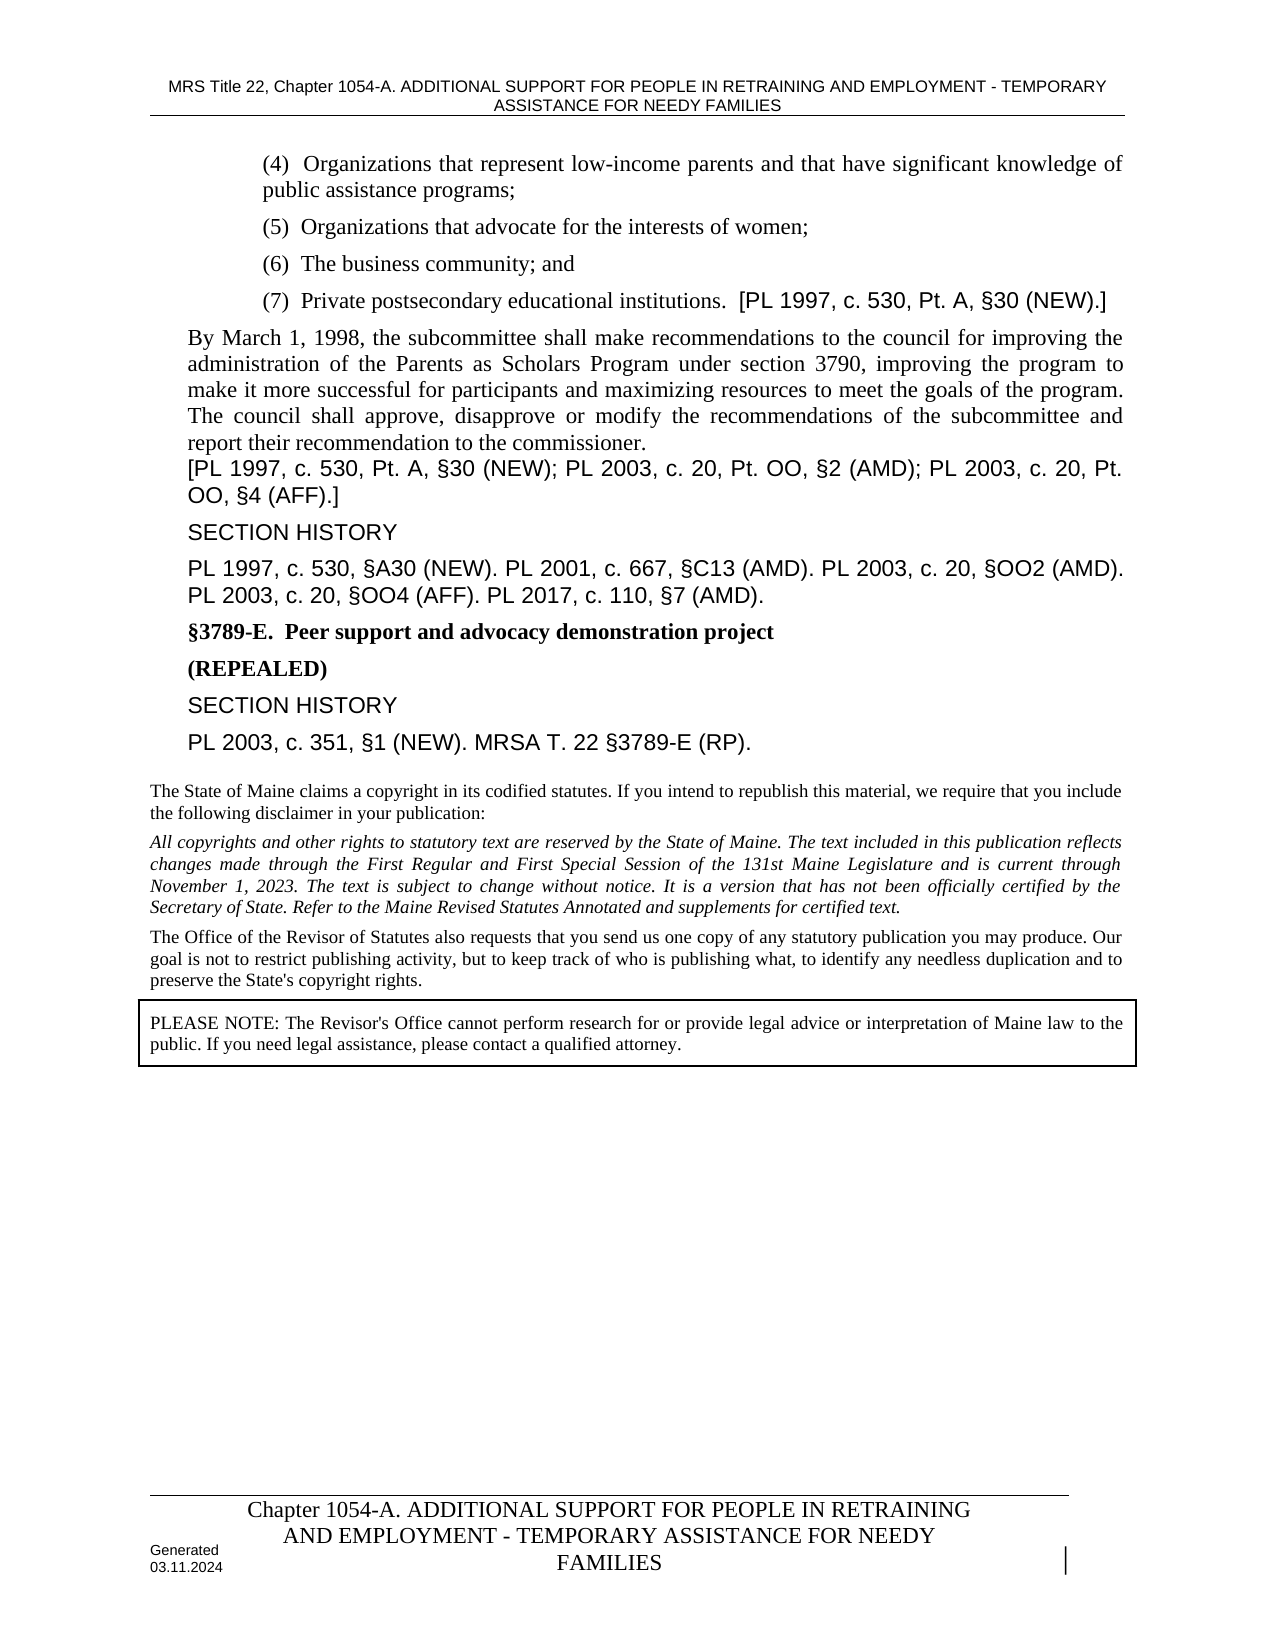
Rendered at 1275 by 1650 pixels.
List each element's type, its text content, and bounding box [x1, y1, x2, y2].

text All copyrights and other rights to statutory text are reserved by the State of Maine. The text included in this publication reflects changes made through the First Regular and First Special Session of the 131st Maine Legislature and is current through November 1, 2023 . The text is subject to change without notice. It is a version that has not been officially certified by the Secretary of State. Refer to the Maine Revised Statutes Annotated and supplements for certified text. [150, 831, 1125, 918]
text (6) The business community; and [262, 250, 1125, 276]
text (5) Organizations that advocate for the interests of women; [262, 213, 1125, 239]
text SECTION HISTORY [187, 518, 1125, 545]
text (7) Private postsecondary educational institutions. [PL 1997, c. 530, Pt. A, §30 (NEW).] [262, 287, 1125, 313]
text [PL 1997, c. 530, Pt. A, §30 (NEW); PL 2003, c. 20, Pt. OO, §2 (AMD); PL 2003, c. 20, Pt. OO, §4 (AFF).] [187, 455, 1125, 508]
text SECTION HISTORY [187, 692, 1125, 718]
text (4) Organizations that represent low-income parents and that have significant knowledge of public assistance programs; [262, 150, 1125, 203]
text §3789-E. Peer support and advocacy demonstration project [187, 618, 1125, 645]
text By March 1, 1998, the subcommittee shall make recommendations to the council for improving the administration of the Parents as Scholars Program under section 3790, improving the program to make it more successful for participants and maximizing resources to meet the goals of the program. The council shall approve, disapprove or modify the recommendations of the subcommittee and report their recommendation to the commissioner. [187, 323, 1125, 455]
text PLEASE NOTE: The Revisor's Office cannot perform research for or provide legal advice or interpretation of Maine law to the public. If you need legal assistance, please contact a qualified attorney. [140, 1001, 1135, 1065]
text PL 2003, c. 351, §1 (NEW). MRSA T. 22 §3789-E (RP). [187, 729, 1125, 755]
text PL 1997, c. 530, §A30 (NEW). PL 2001, c. 667, §C13 (AMD). PL 2003, c. 20, §OO2 (AMD). PL 2003, c. 20, §OO4 (AFF). PL 2017, c. 110, §7 (AMD). [187, 555, 1125, 608]
text (REPEALED) [187, 655, 1125, 681]
text The State of Maine claims a copyright in its codified statutes. If you intend to republish this material, we require that you include the following disclaimer in your publication: [150, 780, 1125, 823]
text The Office of the Revisor of Statutes also requests that you send us one copy of any statutory publication you may produce. Our goal is not to restrict publishing activity, but to keep track of who is publishing what, to identify any needless duplication and to preserve the State's copyright rights. [150, 926, 1125, 991]
